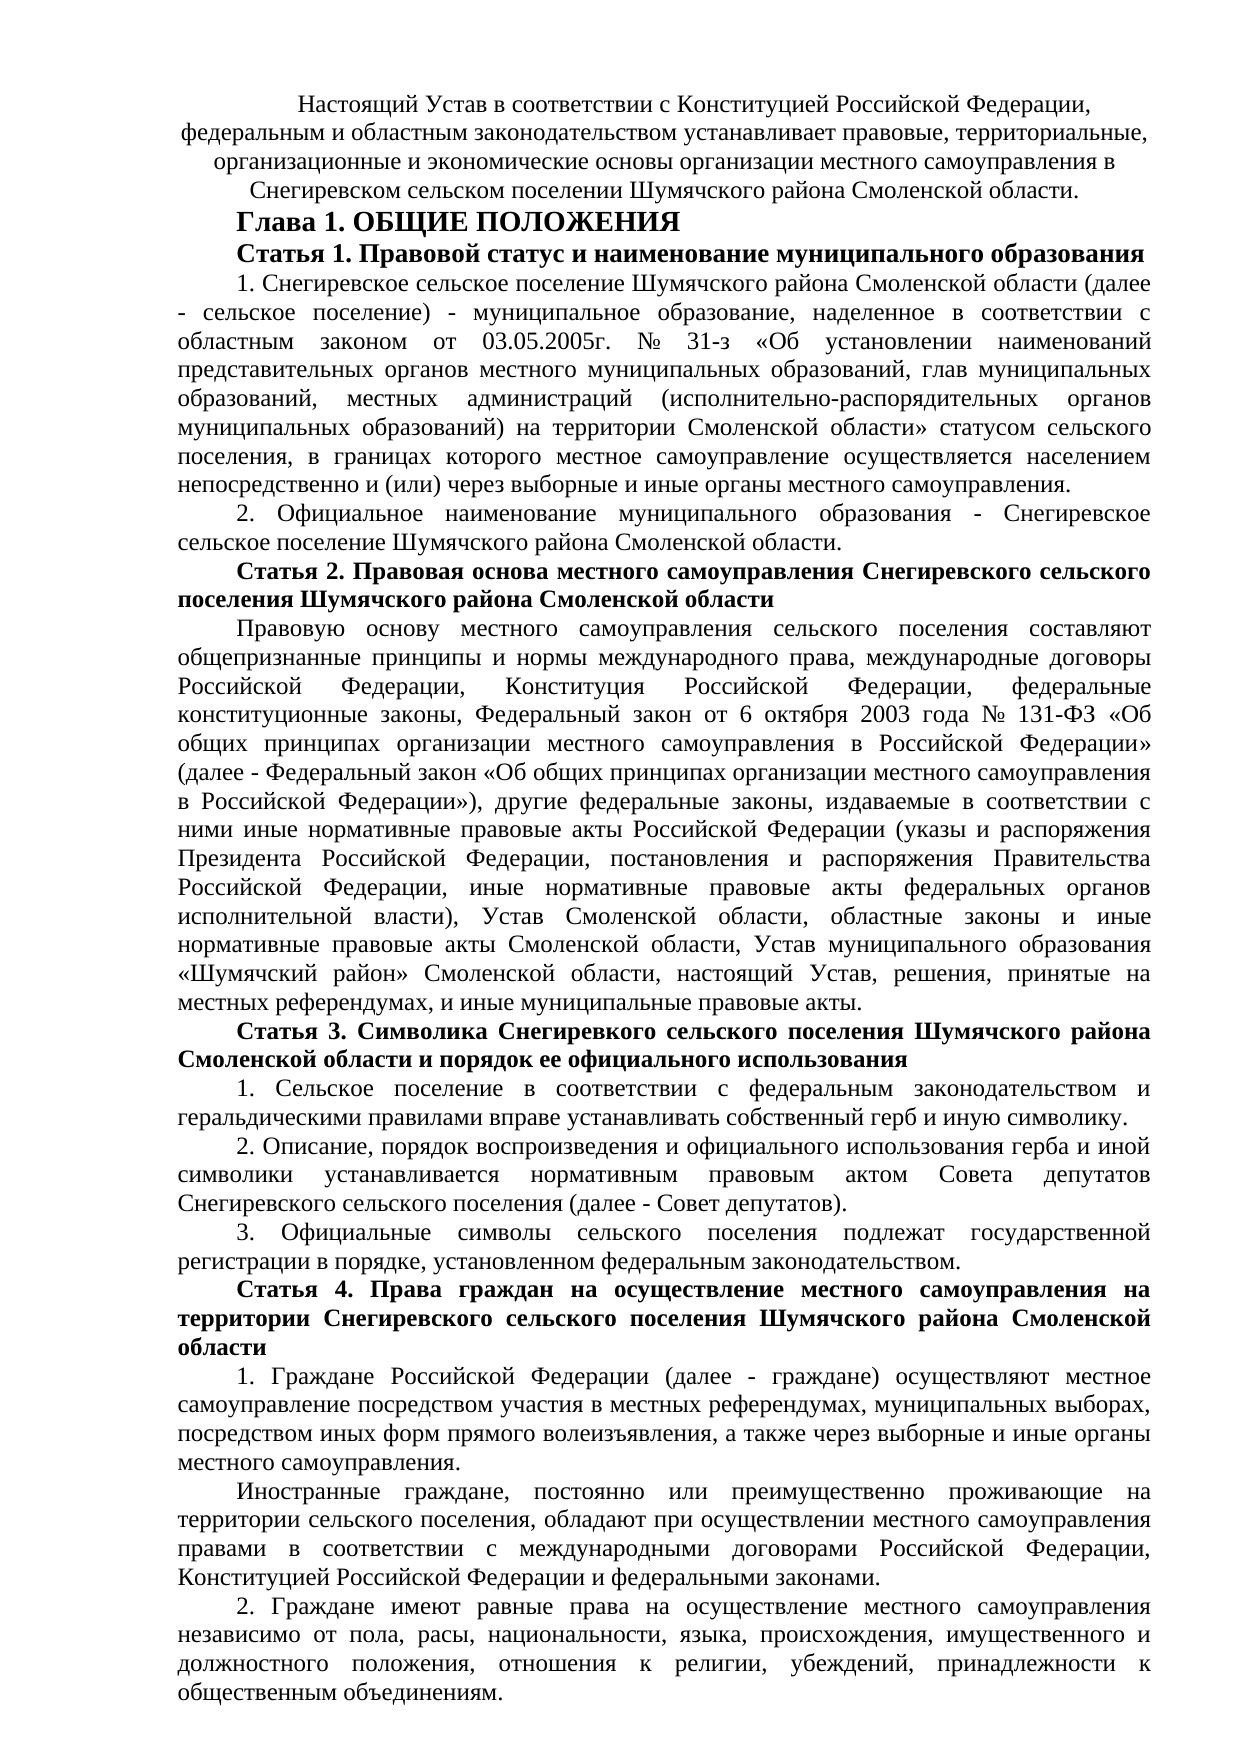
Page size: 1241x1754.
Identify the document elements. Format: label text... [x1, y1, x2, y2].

text 1. Снегиревское сельское поселение Шумячского района Смоленской области (далее - сельское поселение) - муниципальное образование, наделенное в соответствии с областным законом от 03.05.2005г. № 31-з «Об установлении наименований представительных органов местного муниципальных образований, глав муниципальных образований, местных администраций (исполнительно-распорядительных органов муниципальных образований) на территории Смоленской области» статусом сельского поселения, в границах которого местное самоуправление осуществляется населением непосредственно и (или) через выборные и иные органы местного самоуправления. [177, 268, 1152, 498]
text 1. Сельское поселение в соответствии с федеральным законодательством и геральдическими правилами вправе устанавливать собственный герб и иную символику. [177, 1073, 1152, 1131]
text 1. Граждане Российской Федерации (далее - граждане) осуществляют местное самоуправление посредством участия в местных референдумах, муниципальных выборах, посредством иных форм прямого волеизъявления, а также через выборные и иные органы местного самоуправления. [177, 1361, 1152, 1476]
text 2. Граждане имеют равные права на осуществление местного самоуправления независимо от пола, расы, национальности, языка, происхождения, имущественного и должностного положения, отношения к религии, убеждений, принадлежности к общественным объединениям. [177, 1591, 1152, 1706]
text 3. Официальные символы сельского поселения подлежат государственной регистрации в порядке, установленном федеральным законодательством. [177, 1217, 1152, 1274]
text Правовую основу местного самоуправления сельского поселения составляют общепризнанные принципы и нормы международного права, международные договоры Российской Федерации, Конституция Российской Федерации, федеральные конституционные законы, Федеральный закон от 6 октября 2003 года № 131-ФЗ «Об общих принципах организации местного самоуправления в Российской Федерации» (далее - Федеральный закон «Об общих принципах организации местного самоуправления в Российской Федерации»), другие федеральные законы, издаваемые в соответствии с ними иные нормативные правовые акты Российской Федерации (указы и распоряжения Президента Российской Федерации, постановления и распоряжения Правительства Российской Федерации, иные нормативные правовые акты федеральных органов исполнительной власти), Устав Смоленской области, областные законы и иные нормативные правовые акты Смоленской области, Устав муниципального образования «Шумячский район» Смоленской области, настоящий Устав, решения, принятые на местных референдумах, и иные муниципальные правовые акты. [177, 613, 1152, 1016]
text Иностранные граждане, постоянно или преимущественно проживающие на территории сельского поселения, обладают при осуществлении местного самоуправления правами в соответствии с международными договорами Российской Федерации, Конституцией Российской Федерации и федеральными законами. [177, 1476, 1152, 1591]
text Статья 3. Символика Снегиревкого сельского поселения Шумячского района Смоленской области и порядок ее официального использования [177, 1016, 1152, 1073]
text Глава 1. ОБЩИЕ ПОЛОЖЕНИЯ [177, 204, 1152, 237]
text 2. Официальное наименование муниципального образования - Снегиревское сельское поселение Шумячского района Смоленской области. [177, 498, 1152, 556]
text Статья 4. Права граждан на осуществление местного самоуправления на территории Снегиревского сельского поселения Шумячского района Смоленской области [177, 1274, 1152, 1361]
text Статья 2. Правовая основа местного самоуправления Снегиревского сельского поселения Шумячского района Смоленской области [177, 556, 1152, 613]
text Статья 1. Правовой статус и наименование муниципального образования [177, 237, 1152, 268]
text Настоящий Устав в соответствии с Конституцией Российской Федерации, федеральным и областным законодательством устанавливает правовые, территориальные, организационные и экономические основы организации местного самоуправления в Снегиревском сельском поселении Шумячского района Смоленской области. [177, 89, 1152, 204]
text 2. Описание, порядок воспроизведения и официального использования герба и иной символики устанавливается нормативным правовым актом Совета депутатов Снегиревского сельского поселения (далее - Совет депутатов). [177, 1131, 1152, 1217]
